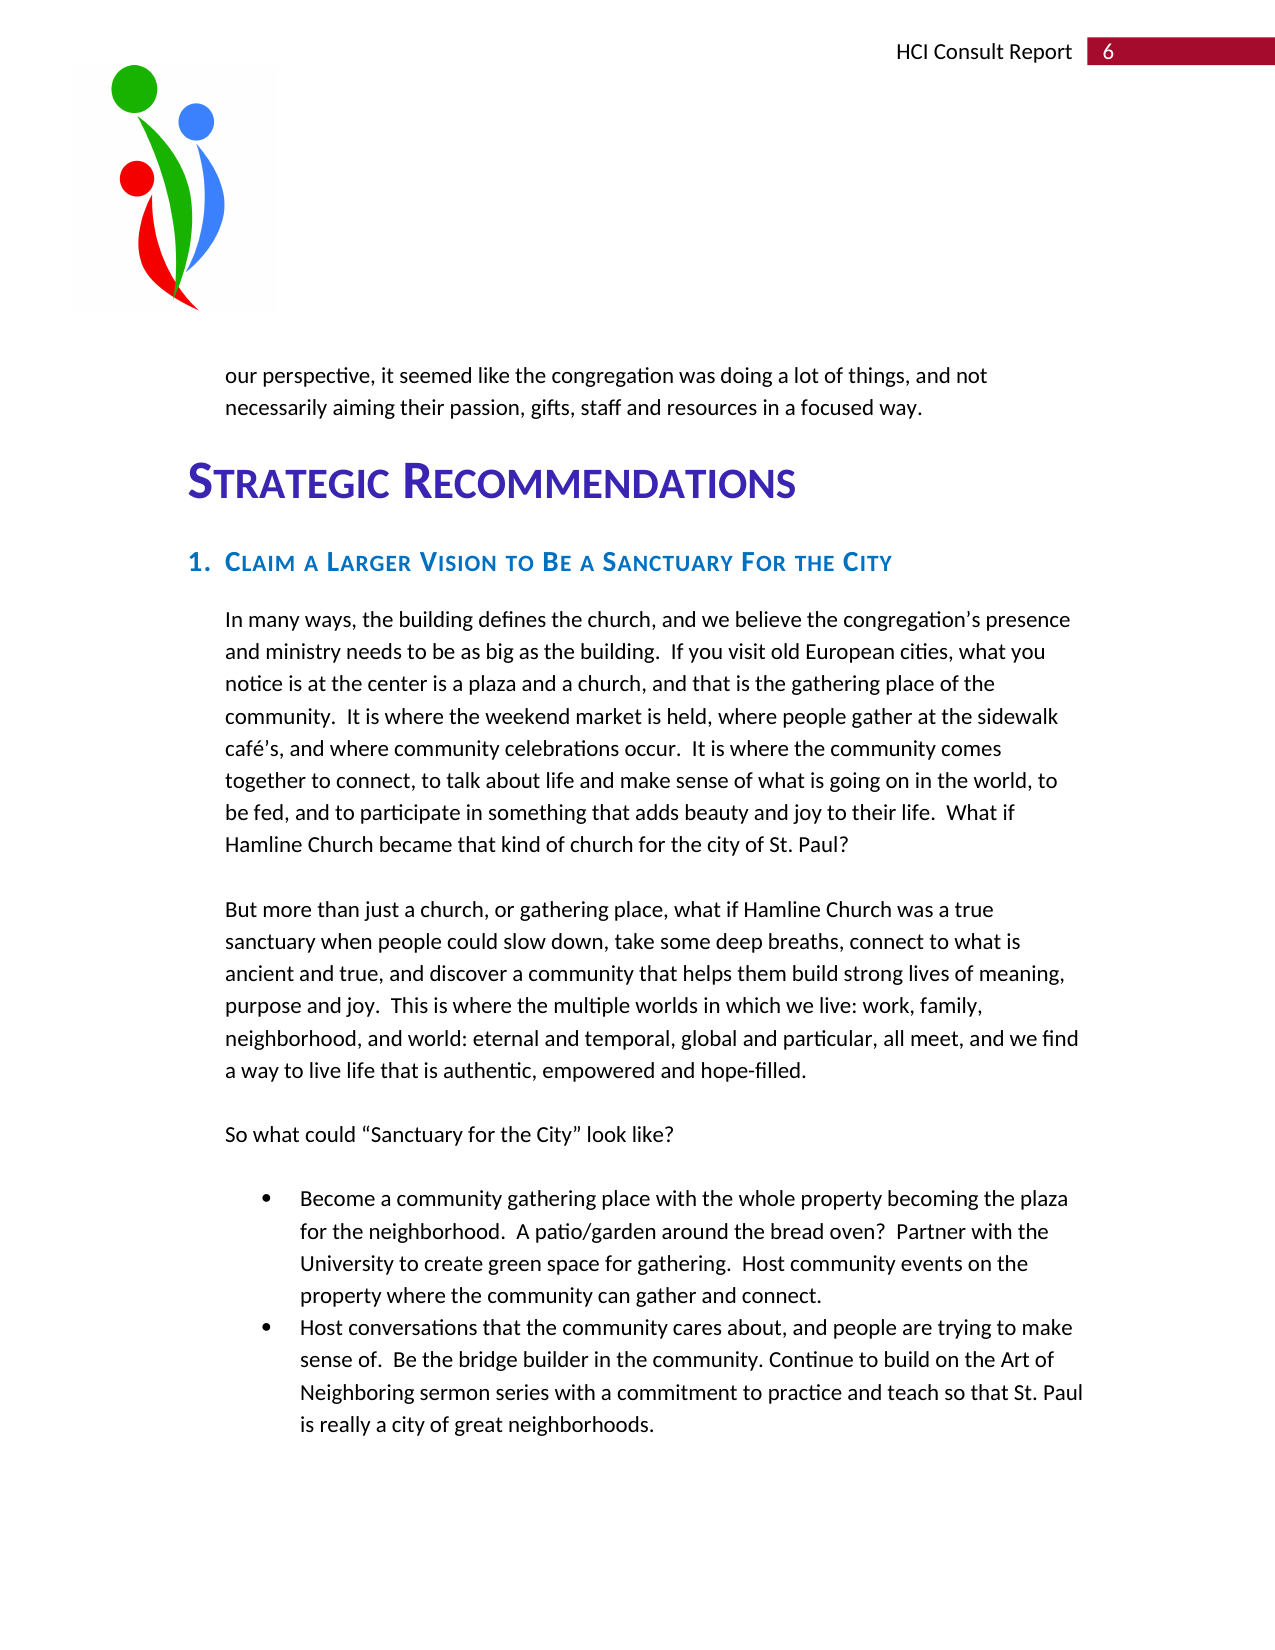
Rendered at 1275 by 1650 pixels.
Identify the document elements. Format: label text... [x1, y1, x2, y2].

picture [73, 65, 278, 312]
list In many ways, the building defines the church, and we believe the congregation’s presence and ministry needs to be as big as the building. If you visit old European cities, what you notice is at the center is a plaza and a church, and that is the gathering place of the community. It is where the weekend market is held, where people gather at the sidewalk café’s, and where community celebrations occur. It is where the community comes together to connect, to talk about life and make sense of what is going on in the world, to be fed, and to participate in something that adds beauty and joy to their life. What if Hamline Church became that kind of church for the city of St. Paul? [225, 605, 1087, 858]
subtitle Claim a Larger Vision to Be a Sanctuary For the City [187, 543, 1087, 579]
title Strategic Recommendations [187, 446, 1087, 512]
list But more than just a church, or gathering place, what if Hamline Church was a true sanctuary when people could slow down, take some deep breaths, connect to what is ancient and true, and discover a community that helps them build strong lives of meaning, purpose and joy. This is where the multiple worlds in which we live: work, family, neighborhood, and world: eternal and temporal, global and particular, all meet, and we find a way to live life that is authentic, empowered and hope-filled. [225, 895, 1087, 1084]
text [225, 103, 1087, 421]
list Host conversations that the community cares about, and people are trying to make sense of. Be the bridge builder in the community. Continue to build on the Art of Neighboring sermon series with a commitment to practice and teach so that St. Paul is really a city of great neighborhoods. [262, 1313, 1087, 1438]
list Become a community gathering place with the whole property becoming the plaza for the neighborhood. A patio/garden around the bread oven? Partner with the University to create green space for gathering. Host community events on the property where the community can gather and connect. [262, 1184, 1087, 1309]
list So what could “Sanctuary for the City” look like? [225, 1120, 1087, 1148]
